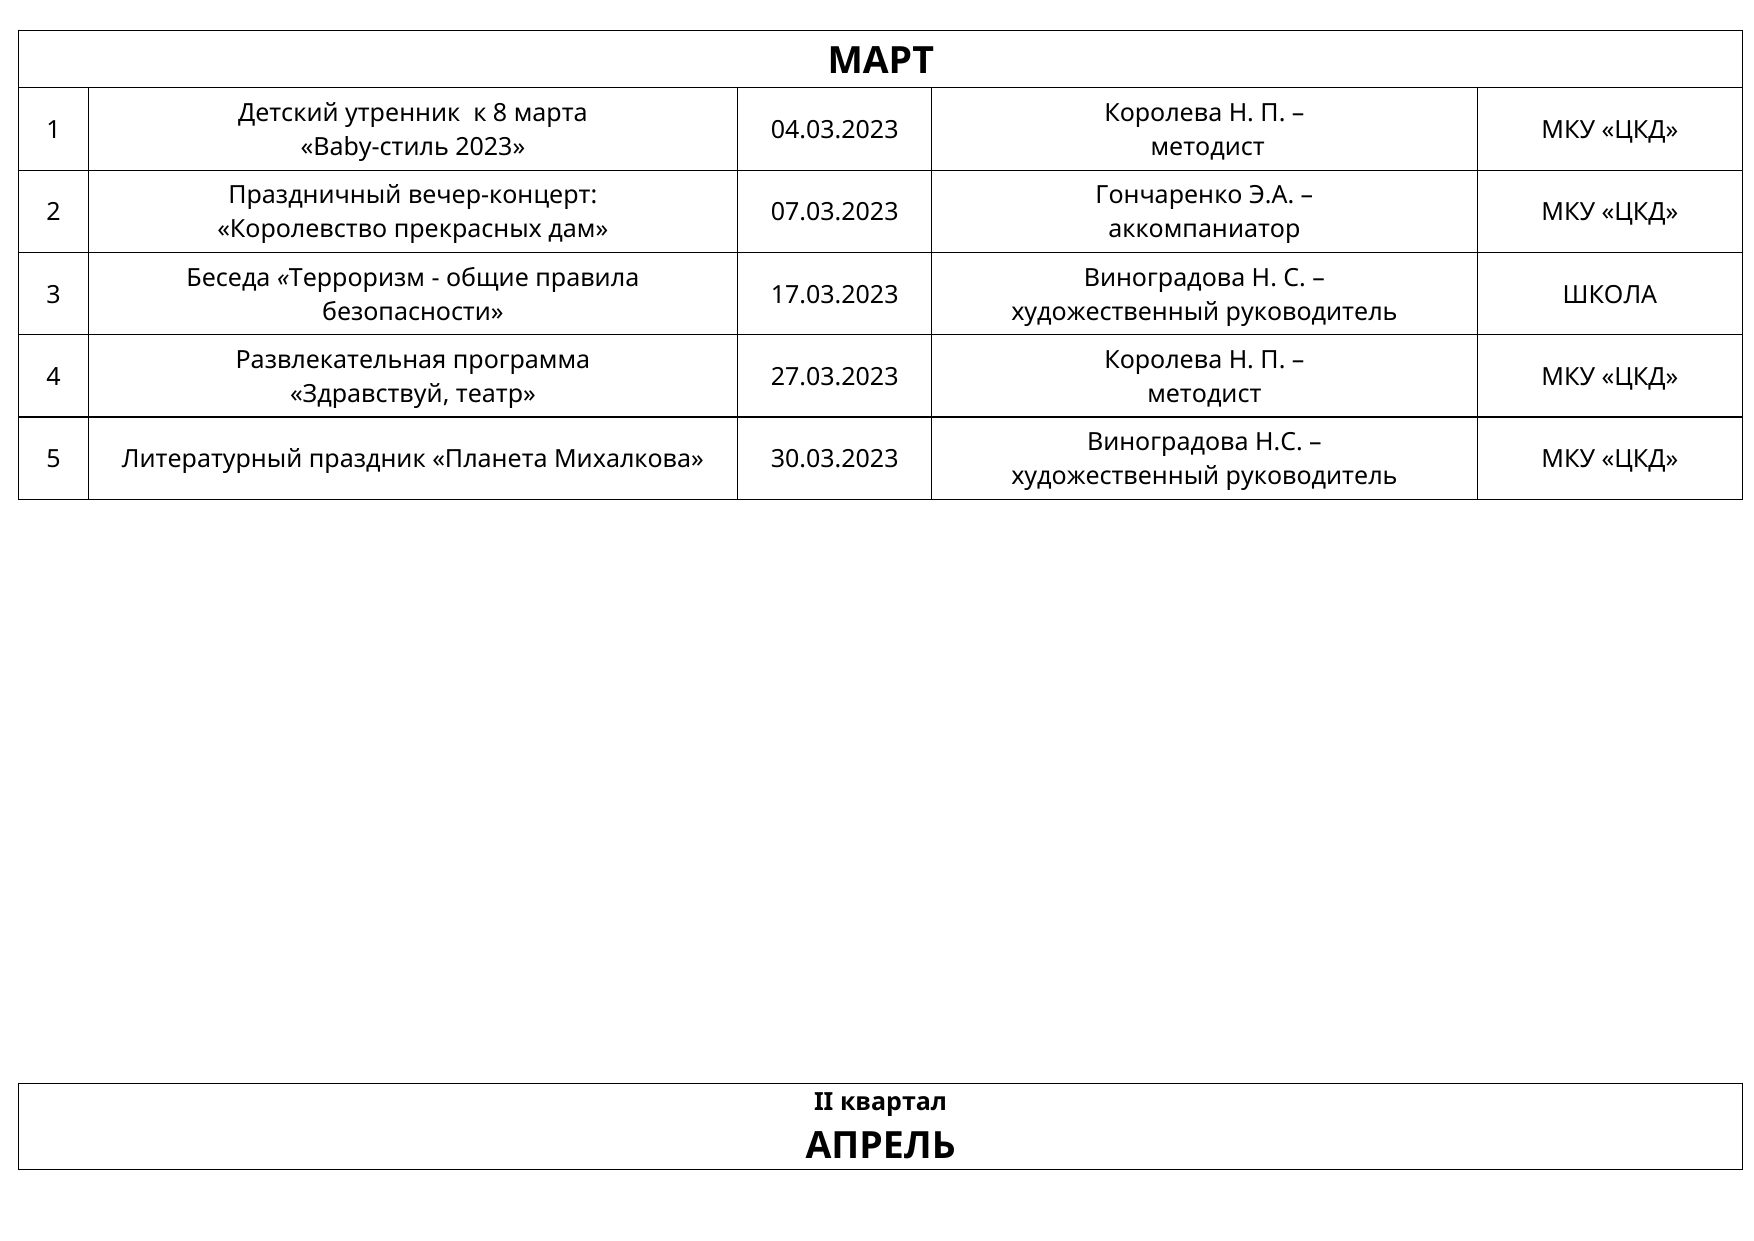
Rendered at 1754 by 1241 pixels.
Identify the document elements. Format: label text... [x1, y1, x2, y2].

table_cell 2 [19, 171, 88, 252]
table_cell Виноградова Н.С. – художественный руководитель [932, 418, 1477, 499]
table_cell ШКОЛА [1478, 253, 1742, 334]
table_cell Детский утренник к 8 марта «Baby-стиль 2023» [89, 88, 737, 169]
table_header II квартал АПРЕЛЬ [19, 1084, 1742, 1169]
table_cell Беседа «Терроризм - общие правила безопасности» [89, 253, 737, 334]
table_cell 27.03.2023 [738, 335, 931, 416]
table_cell 4 [19, 335, 88, 416]
table_cell МКУ «ЦКД» [1478, 335, 1742, 416]
table_cell МКУ «ЦКД» [1478, 418, 1742, 499]
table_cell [932, 88, 1477, 169]
table_cell МКУ «ЦКД» [1478, 171, 1742, 252]
table_cell 5 [19, 418, 88, 499]
table_cell Королева Н. П. – методист [932, 335, 1477, 416]
table_cell 04.03.2023 [738, 88, 931, 169]
table_cell 17.03.2023 [738, 253, 931, 334]
table_cell 30.03.2023 [738, 418, 931, 499]
table_cell Праздничный вечер-концерт: «Королевство прекрасных дам» [89, 171, 737, 252]
table_cell Литературный праздник «Планета Михалкова» [89, 418, 737, 499]
table_cell 07.03.2023 [738, 171, 931, 252]
table_header МАРТ [19, 31, 1742, 87]
table_cell 3 [19, 253, 88, 334]
table_cell Развлекательная программа «Здравствуй, театр» [89, 335, 737, 416]
table_cell Гончаренко Э.А. – аккомпаниатор [932, 171, 1477, 252]
table_cell МКУ «ЦКД» [1478, 88, 1742, 169]
table_cell Виноградова Н. С. – художественный руководитель [932, 253, 1477, 334]
table_cell 1 [19, 88, 88, 169]
